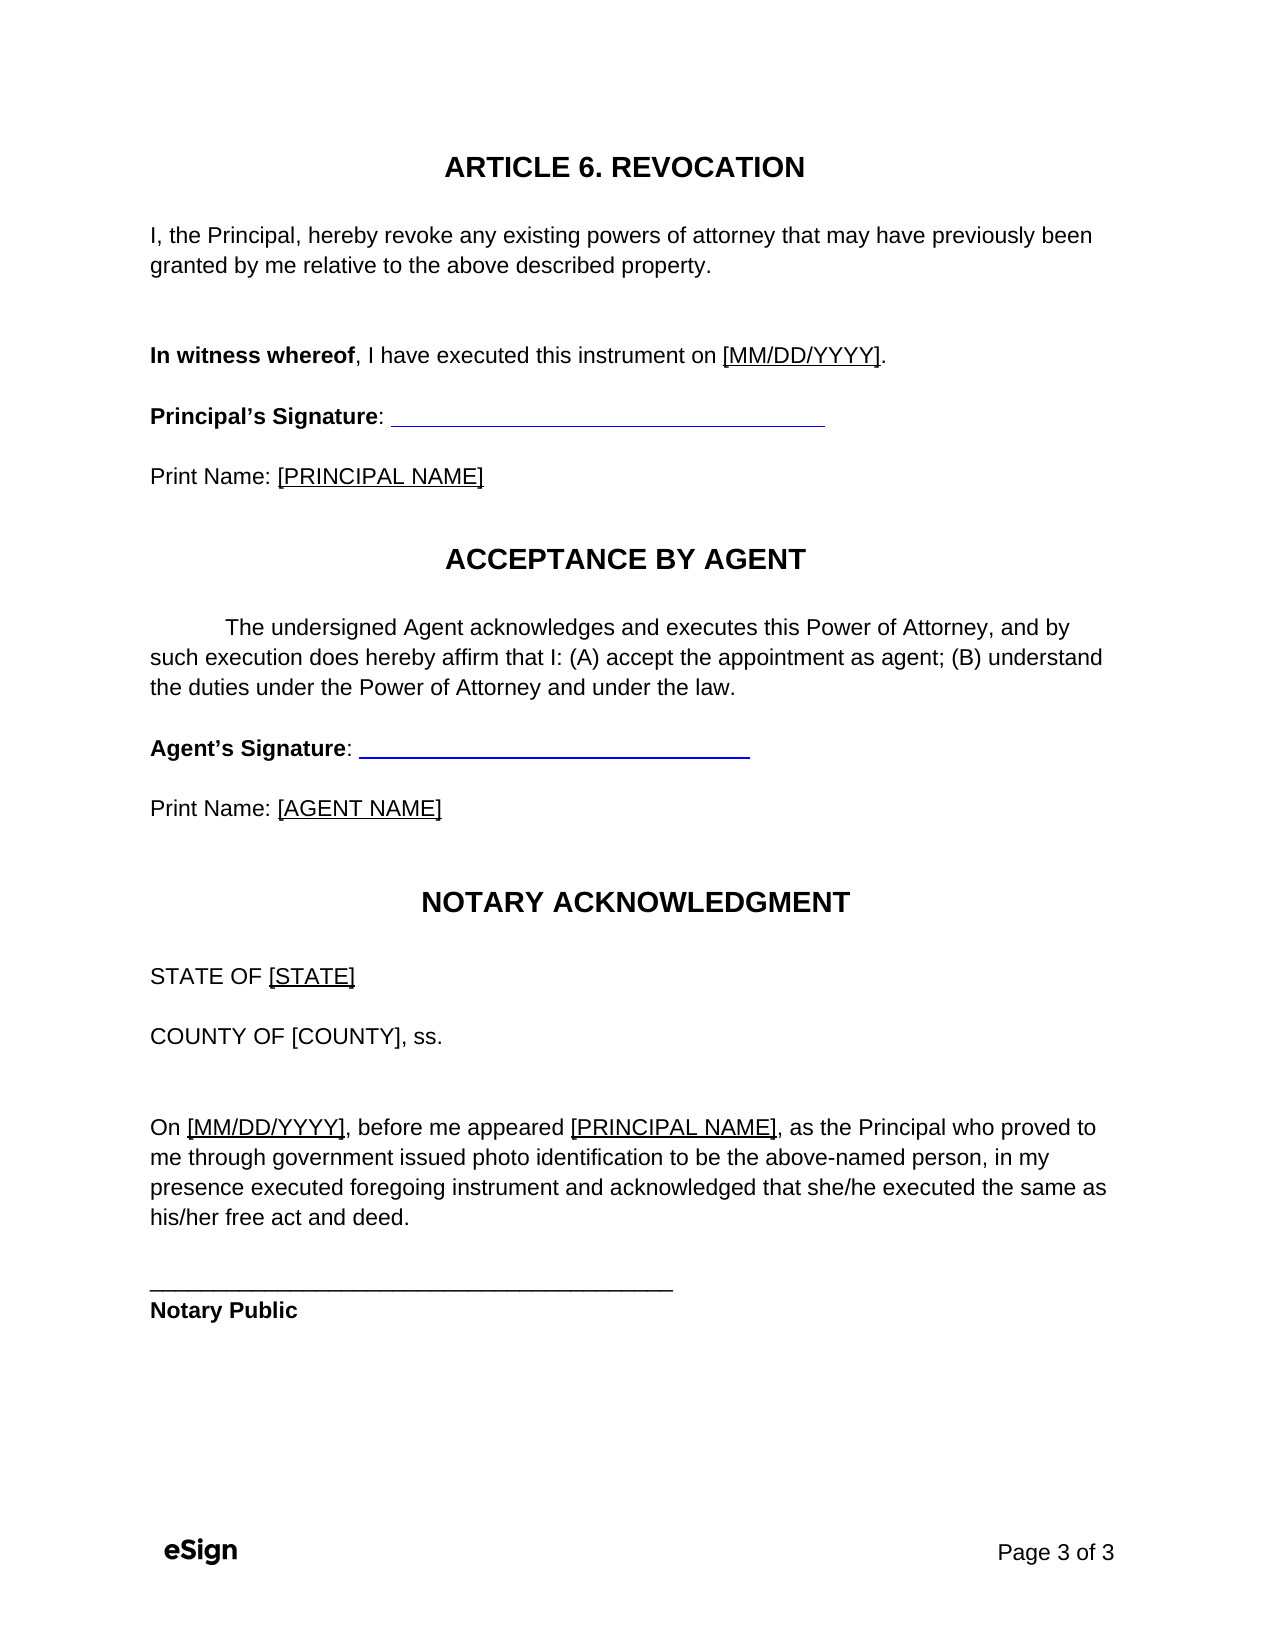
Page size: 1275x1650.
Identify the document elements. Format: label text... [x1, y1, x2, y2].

text COUNTY OF [COUNTY], ss. [150, 1023, 1125, 1049]
text Agent’s Signature: [150, 734, 1122, 761]
text _________________________________________ [150, 1266, 1125, 1293]
text Notary Public [150, 1297, 1125, 1323]
text Print Name: [AGENT NAME] [150, 795, 1122, 821]
text On [MM/DD/YYYY], before me appeared [PRINCIPAL NAME], as the Principal who proved to me through government issued photo identification to be the above-named person, in my presence executed foregoing instrument and acknowledged that she/he executed the same as his/her free act and deed. [150, 1114, 1122, 1231]
picture [150, 1525, 254, 1575]
text Principal’s Signature: [150, 403, 1122, 429]
text STATE OF [STATE] [150, 963, 1122, 989]
text ARTICLE 6. REVOCATION [150, 150, 1099, 183]
text NOTARY ACKNOWLEDGMENT [150, 886, 1122, 919]
text The undersigned Agent acknowledges and executes this Power of Attorney, and by such execution does hereby affirm that I: (A) accept the appointment as agent; (B) understand the duties under the Power of Attorney and under the law. [150, 614, 1118, 700]
text In witness whereof, I have executed this instrument on [MM/DD/YYYY]. [150, 342, 1122, 369]
text I, the Principal, hereby revoke any existing powers of attorney that may have previously been granted by me relative to the above described property. [150, 222, 1099, 278]
text Print Name: [PRINCIPAL NAME] [150, 463, 1122, 489]
text ACCEPTANCE BY AGENT [150, 542, 1101, 576]
